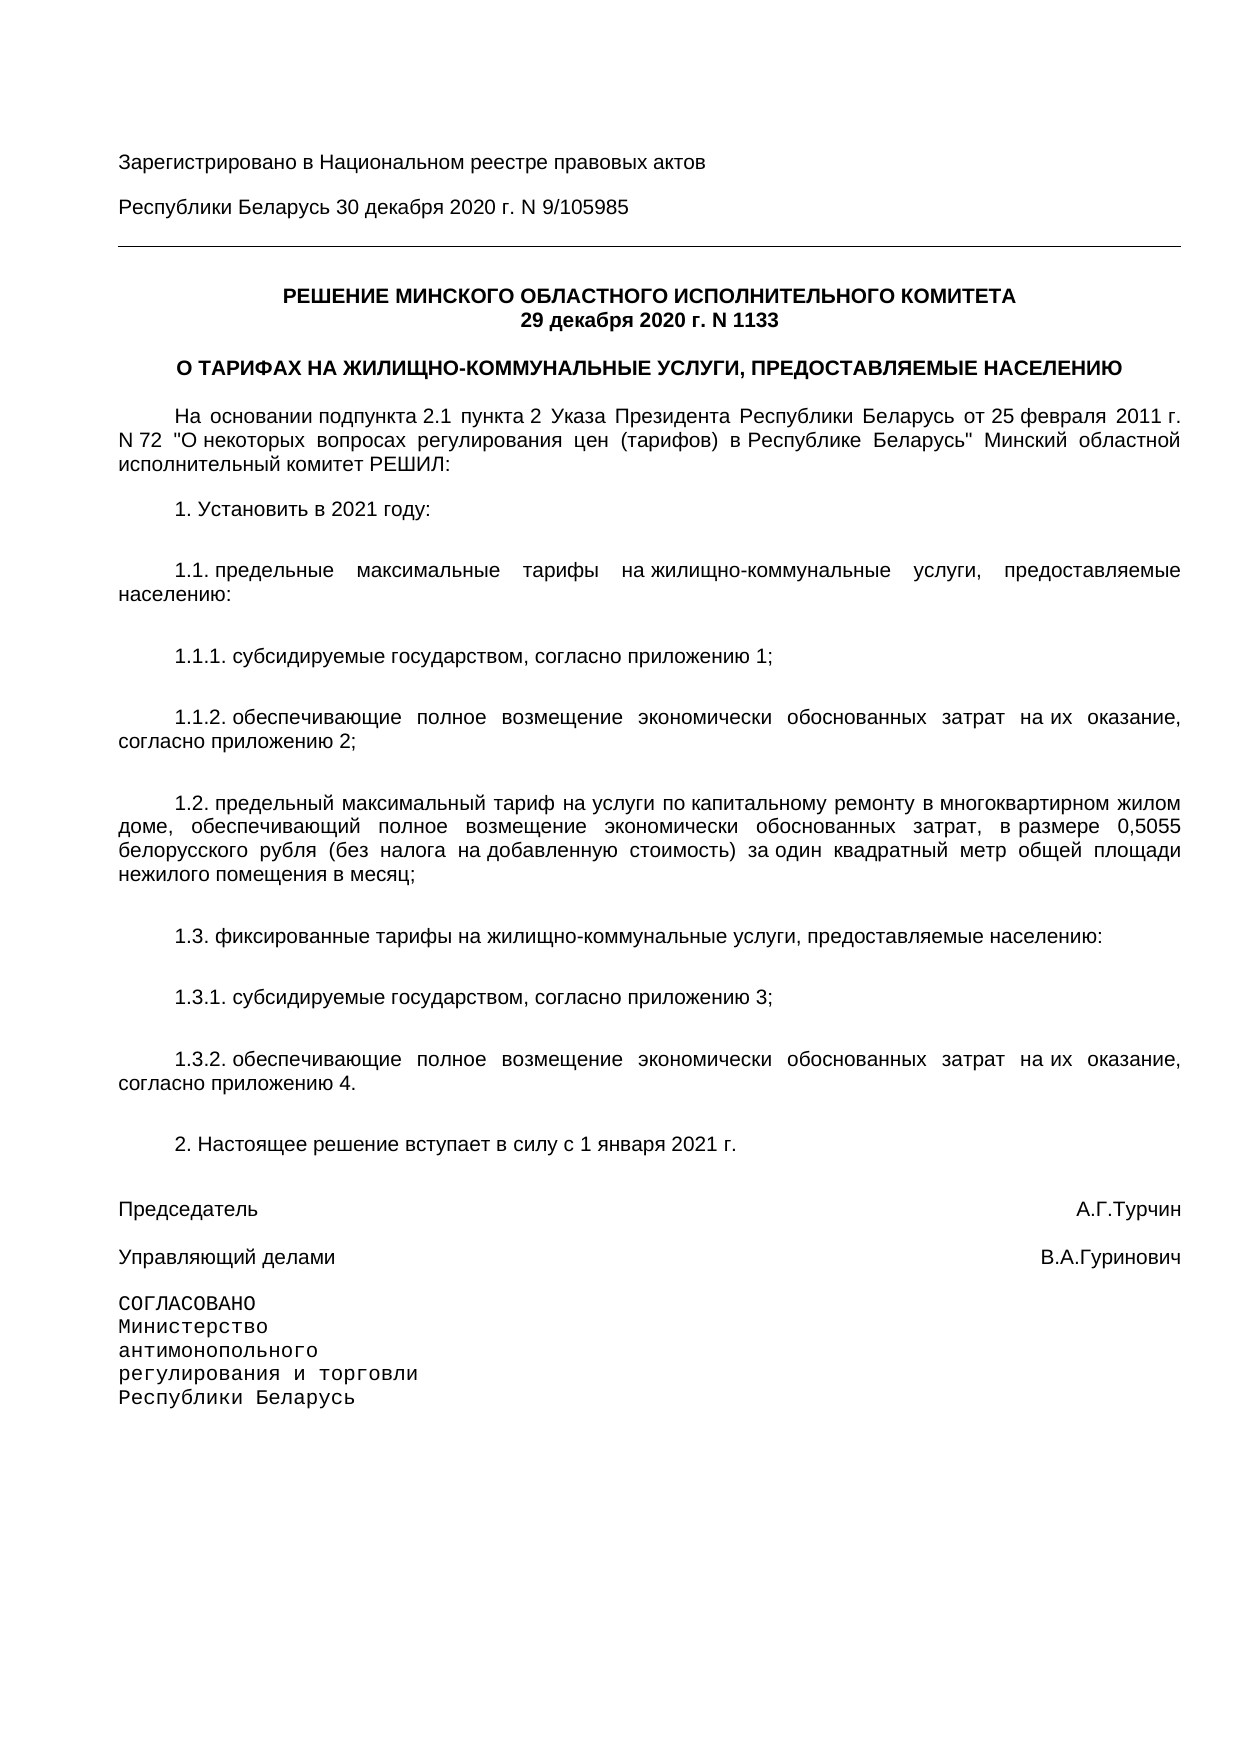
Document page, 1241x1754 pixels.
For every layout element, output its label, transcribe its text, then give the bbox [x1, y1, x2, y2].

text Зарегистрировано в Национальном реестре правовых актов [118, 150, 1181, 174]
text Республики Беларусь 30 декабря 2020 г. N 9/105985 [118, 195, 1181, 219]
text 1.2. предельный максимальный тариф на услуги по капитальному ремонту в многоквартирном жилом доме, обеспечивающий полное возмещение экономически обоснованных затрат, в размере 0,5055 белорусского рубля (без налога на добавленную стоимость) за один квадратный метр общей площади нежилого помещения в месяц; [118, 790, 1181, 886]
text 1.1.1. субсидируемые государством, согласно приложению 1; [118, 643, 1181, 667]
table_header В.А.Гуринович [650, 1245, 1181, 1268]
table_header Управляющий делами [118, 1245, 649, 1268]
title 29 декабря 2020 г. N 1133 [118, 308, 1181, 332]
text 1. Установить в 2021 году: [118, 497, 1181, 521]
text 1.1. предельные максимальные тарифы на жилищно-коммунальные услуги, предоставляемые населению: [118, 558, 1181, 606]
table_header А.Г.Турчин [650, 1197, 1181, 1221]
text регулирования и торговли [118, 1363, 1181, 1387]
text 1.3. фиксированные тарифы на жилищно-коммунальные услуги, предоставляемые населению: [118, 924, 1181, 948]
text 1.1.2. обеспечивающие полное возмещение экономически обоснованных затрат на их оказание, согласно приложению 2; [118, 705, 1181, 753]
text антимонопольного [118, 1340, 1181, 1363]
text 2. Настоящее решение вступает в силу с 1 января 2021 г. [118, 1132, 1181, 1156]
table_header Председатель [118, 1197, 649, 1221]
title РЕШЕНИЕ МИНСКОГО ОБЛАСТНОГО ИСПОЛНИТЕЛЬНОГО КОМИТЕТА [118, 284, 1181, 308]
text 1.3.1. субсидируемые государством, согласно приложению 3; [118, 985, 1181, 1009]
title О ТАРИФАХ НА ЖИЛИЩНО-КОММУНАЛЬНЫЕ УСЛУГИ, ПРЕДОСТАВЛЯЕМЫЕ НАСЕЛЕНИЮ [118, 356, 1181, 380]
text На основании подпункта 2.1 пункта 2 Указа Президента Республики Беларусь от 25 февраля 2011 г. N 72 "О некоторых вопросах регулирования цен (тарифов) в Республике Беларусь" Минский областной исполнительный комитет РЕШИЛ: [118, 404, 1181, 476]
text Республики Беларусь [118, 1387, 1181, 1411]
text 1.3.2. обеспечивающие полное возмещение экономически обоснованных затрат на их оказание, согласно приложению 4. [118, 1047, 1181, 1094]
text Министерство [118, 1316, 1181, 1340]
text СОГЛАСОВАНО [118, 1292, 1181, 1316]
